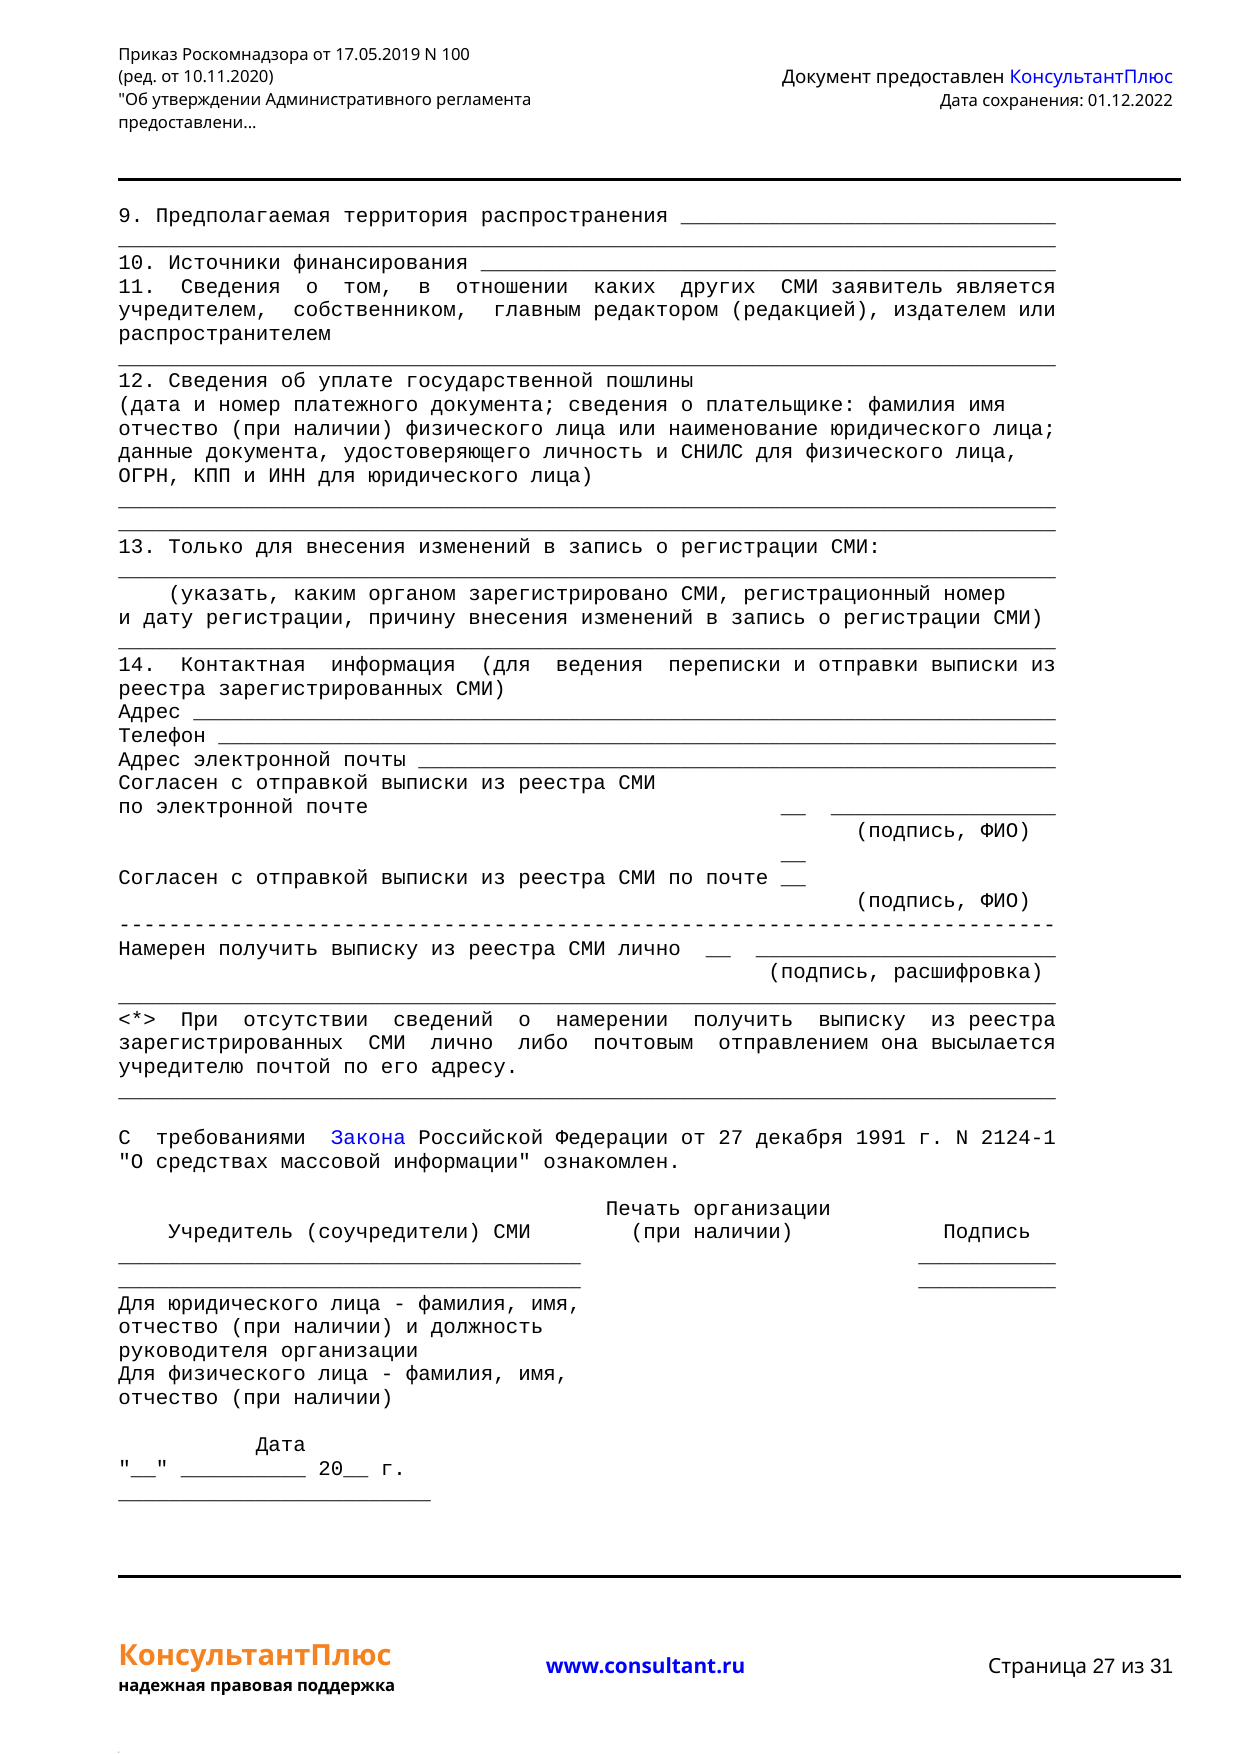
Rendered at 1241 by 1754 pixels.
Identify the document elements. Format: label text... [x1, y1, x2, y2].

text Телефон ___________________________________________________________________ [118, 725, 1181, 749]
text _________________________ [118, 1482, 1181, 1505]
text Намерен получить выписку из реестра СМИ лично __ ________________________ [118, 938, 1181, 961]
text учредителем, собственником, главным редактором (редакцией), издателем или [118, 299, 1181, 323]
text данные документа, удостоверяющего личность и СНИЛС для физического лица, [118, 441, 1181, 465]
text ___________________________________________________________________________ [118, 1080, 1181, 1103]
text (дата и номер платежного документа; сведения о плательщике: фамилия имя [118, 394, 1181, 418]
text ___________________________________________________________________________ [118, 512, 1181, 536]
text 9. Предполагаемая территория распространения ______________________________ [118, 205, 1181, 228]
text Для физического лица - фамилия, имя, [118, 1363, 1181, 1387]
text ___________________________________________________________________________ [118, 488, 1181, 512]
text Для юридического лица - фамилия, имя, [118, 1292, 1181, 1316]
text Адрес электронной почты ___________________________________________________ [118, 749, 1181, 772]
text (подпись, ФИО) [118, 891, 1181, 914]
text Согласен с отправкой выписки из реестра СМИ [118, 772, 1181, 796]
text 14. Контактная информация (для ведения переписки и отправки выписки из [118, 654, 1181, 678]
text 10. Источники финансирования ______________________________________________ [118, 252, 1181, 276]
text _____________________________________ ___________ [118, 1269, 1181, 1292]
text "О средствах массовой информации" ознакомлен. [118, 1151, 1181, 1174]
text отчество (при наличии) физического лица или наименование юридического лица; [118, 418, 1181, 441]
text отчество (при наличии) [118, 1387, 1181, 1411]
text руководителя организации [118, 1340, 1181, 1363]
text (подпись, расшифровка) [118, 961, 1181, 985]
text Адрес _____________________________________________________________________ [118, 701, 1181, 725]
text ___________________________________________________________________________ [118, 985, 1181, 1009]
text по электронной почте __ __________________ [118, 796, 1181, 819]
text отчество (при наличии) и должность [118, 1316, 1181, 1340]
text ОГРН, КПП и ИНН для юридического лица) [118, 465, 1181, 488]
text ___________________________________________________________________________ [118, 347, 1181, 370]
text (указать, каким органом зарегистрировано СМИ, регистрационный номер [118, 583, 1181, 607]
text (подпись, ФИО) [118, 819, 1181, 843]
text и дату регистрации, причину внесения изменений в запись о регистрации СМИ) [118, 607, 1181, 630]
text ___________________________________________________________________________ [118, 630, 1181, 654]
text 13. Только для внесения изменений в запись о регистрации СМИ: [118, 536, 1181, 559]
text учредителю почтой по его адресу. [118, 1056, 1181, 1080]
text распространителем [118, 323, 1181, 347]
text С требованиями Закона Российской Федерации от 27 декабря 1991 г. N 2124-1 [118, 1127, 1181, 1151]
text Учредитель (соучредители) СМИ (при наличии) Подпись [118, 1222, 1181, 1245]
text Дата [118, 1434, 1181, 1458]
text <*> При отсутствии сведений о намерении получить выписку из реестра [118, 1009, 1181, 1032]
text ___________________________________________________________________________ [118, 559, 1181, 583]
text реестра зарегистрированных СМИ) [118, 678, 1181, 701]
text --------------------------------------------------------------------------- [118, 914, 1181, 938]
text __ [118, 843, 1181, 867]
text зарегистрированных СМИ лично либо почтовым отправлением она высылается [118, 1032, 1181, 1056]
text _____________________________________ ___________ [118, 1245, 1181, 1269]
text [118, 228, 1181, 252]
text "__" __________ 20__ г. [118, 1458, 1181, 1482]
text 12. Сведения об уплате государственной пошлины [118, 370, 1181, 394]
text 11. Сведения о том, в отношении каких других СМИ заявитель является [118, 276, 1181, 299]
text Печать организации [118, 1198, 1181, 1222]
text Согласен с отправкой выписки из реестра СМИ по почте __ [118, 867, 1181, 891]
